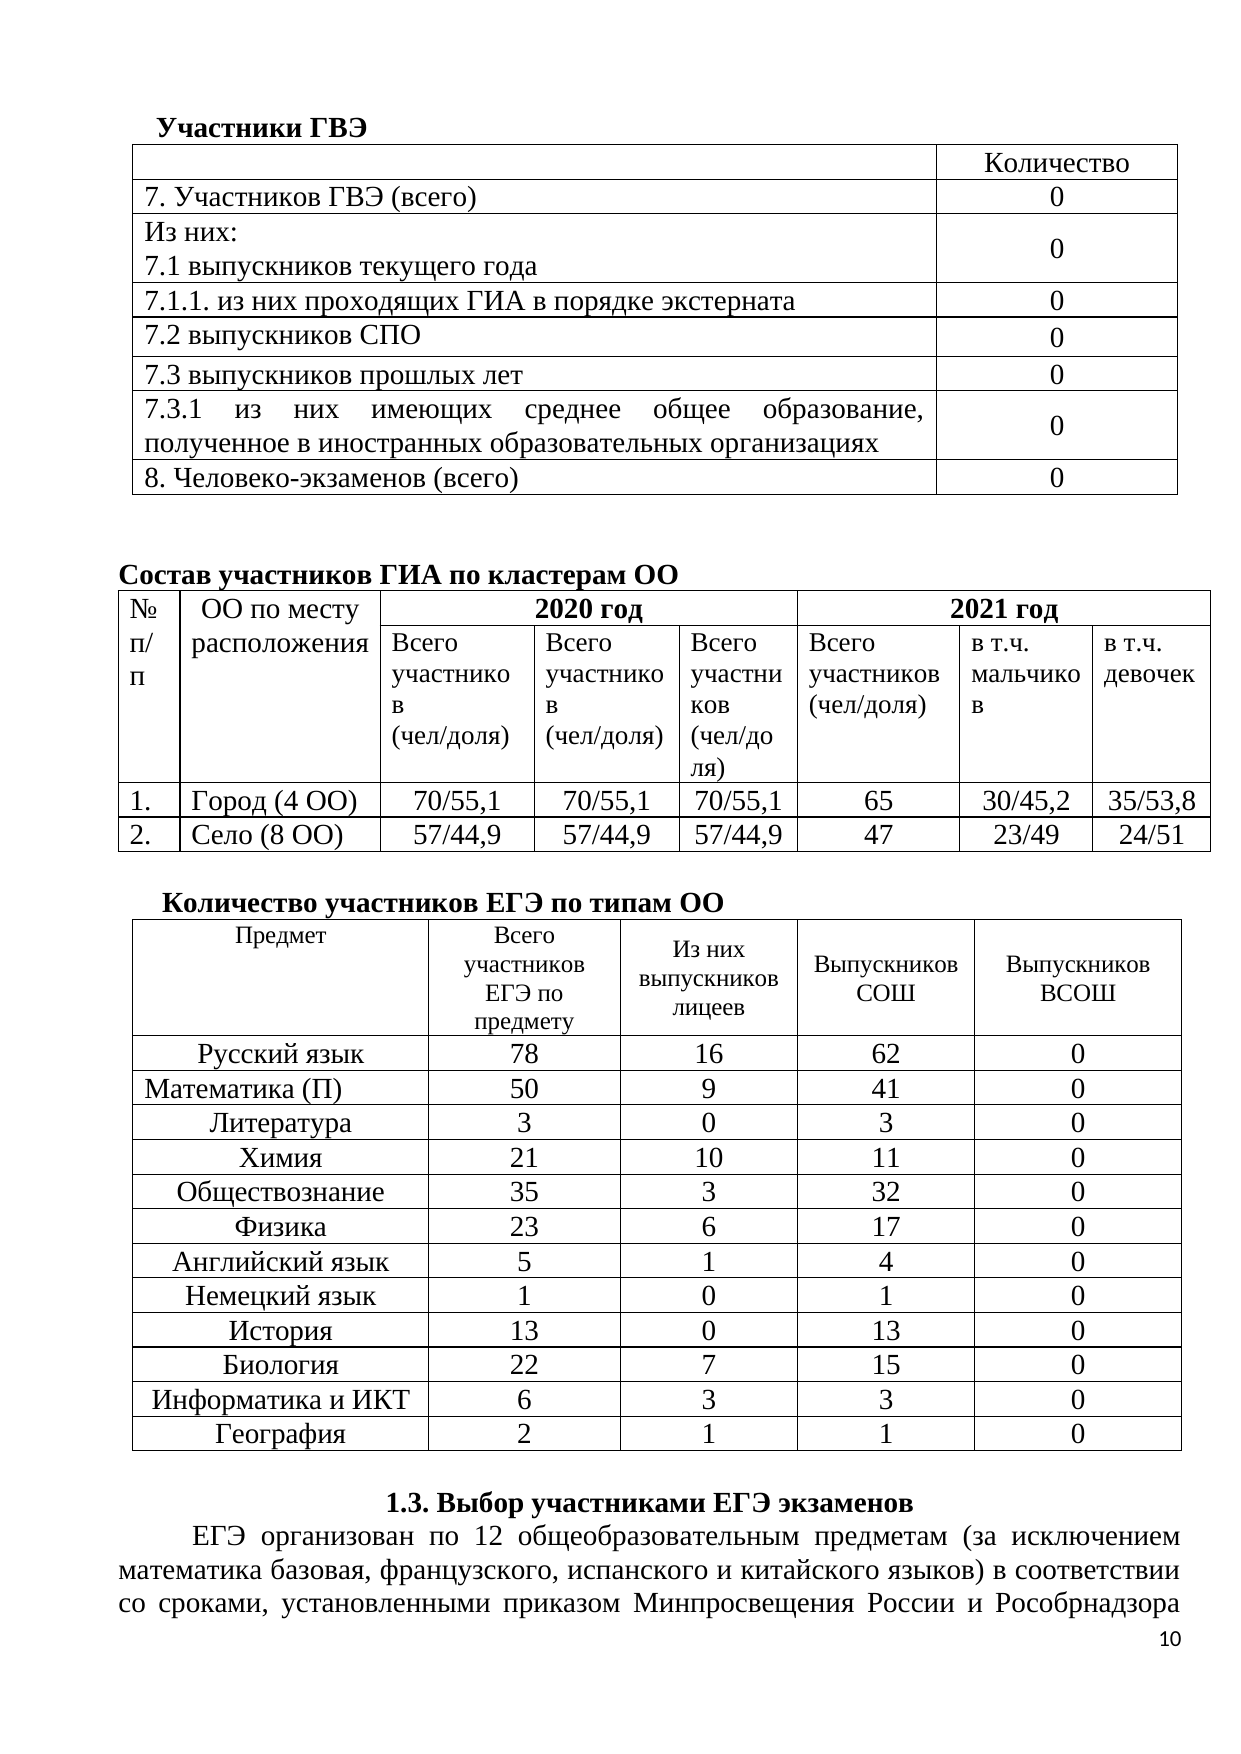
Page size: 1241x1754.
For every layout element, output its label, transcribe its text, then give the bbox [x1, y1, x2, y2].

table_cell Информатика и ИКТ [133, 1382, 428, 1416]
table_cell 1 [798, 1278, 974, 1312]
table_cell 3 [429, 1105, 620, 1139]
table_cell 3 [798, 1382, 974, 1416]
table_cell 17 [798, 1209, 974, 1243]
text Участники ГВЭ [156, 110, 1181, 144]
text Состав участников ГИА по кластерам ОО [118, 557, 1181, 590]
table_cell 1 [621, 1244, 797, 1277]
table_cell Город (4 ОО) [181, 783, 380, 816]
table_cell Физика [133, 1209, 428, 1243]
table_cell 21 [429, 1140, 620, 1173]
table_cell 1. [119, 783, 179, 816]
table_cell Всего участников (чел/доля) [798, 626, 959, 782]
table_cell 70/55,1 [381, 783, 534, 816]
table_cell 0 [937, 283, 1177, 316]
table_cell 0 [975, 1071, 1181, 1104]
table_cell Всего участников (чел/доля) [535, 626, 679, 782]
table_cell 3 [621, 1382, 797, 1416]
table_cell 11 [798, 1140, 974, 1173]
table_cell 7.3 выпускников прошлых лет [133, 357, 936, 390]
table_header ОО по месту расположения [181, 591, 380, 782]
table_cell 6 [429, 1382, 620, 1416]
table_header Предмет [133, 920, 428, 1035]
table_cell 78 [429, 1036, 620, 1070]
table_cell 13 [429, 1313, 620, 1346]
table_cell 7.2 выпускников СПО [133, 318, 936, 356]
table_cell 0 [975, 1105, 1181, 1139]
table_header Всего участников ЕГЭ по предмету [429, 920, 620, 1035]
table_cell 0 [975, 1313, 1181, 1346]
table_cell Английский язык [133, 1244, 428, 1277]
table_cell 50 [429, 1071, 620, 1104]
table_cell 0 [975, 1175, 1181, 1208]
table_cell 35/53,8 [1093, 783, 1210, 816]
table_cell в т.ч. девочек [1093, 626, 1210, 782]
table_cell 0 [975, 1382, 1181, 1416]
table_cell 0 [975, 1417, 1181, 1450]
table_header Выпускников СОШ [798, 920, 974, 1035]
table_cell 0 [937, 318, 1177, 356]
table_cell 57/44,9 [680, 818, 797, 851]
table_cell Немецкий язык [133, 1278, 428, 1312]
table_cell 23 [429, 1209, 620, 1243]
table_cell 9 [621, 1071, 797, 1104]
table_cell 0 [621, 1105, 797, 1139]
table_cell 0 [975, 1348, 1181, 1381]
table_cell 47 [798, 818, 959, 851]
text 1.3. Выбор участниками ЕГЭ экзаменов [118, 1485, 1181, 1518]
table_cell 0 [975, 1244, 1181, 1277]
table_cell Всего участников (чел/доля) [680, 626, 797, 782]
table_cell 1 [621, 1417, 797, 1450]
table_cell 65 [798, 783, 959, 816]
table_header № п/п [119, 591, 179, 782]
table_cell 1 [429, 1278, 620, 1312]
table_cell 0 [937, 180, 1177, 213]
table_cell 22 [429, 1348, 620, 1381]
table_cell Биология [133, 1348, 428, 1381]
table_cell 0 [621, 1278, 797, 1312]
table_header [133, 145, 936, 178]
table_cell 57/44,9 [535, 818, 679, 851]
table_cell 5 [429, 1244, 620, 1277]
table_cell Всего участников (чел/доля) [381, 626, 534, 782]
table_cell 3 [798, 1105, 974, 1139]
table_cell 16 [621, 1036, 797, 1070]
table_cell 13 [798, 1313, 974, 1346]
table_cell 70/55,1 [680, 783, 797, 816]
table_cell 0 [937, 391, 1177, 459]
table_header Выпускников ВСОШ [975, 920, 1181, 1035]
table_cell 10 [621, 1140, 797, 1173]
table_cell Русский язык [133, 1036, 428, 1070]
table_cell Обществознание [133, 1175, 428, 1208]
table_cell 7.1.1. из них проходящих ГИА в порядке экстерната [133, 283, 936, 316]
table_cell 7 [621, 1348, 797, 1381]
table_header Количество [937, 145, 1177, 178]
table_cell 15 [798, 1348, 974, 1381]
table_cell 6 [621, 1209, 797, 1243]
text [118, 1518, 1181, 1619]
table_header 2020 год [381, 591, 797, 625]
table_cell 0 [975, 1278, 1181, 1312]
table_cell 7.3.1 из них имеющих среднее общее образование, полученное в иностранных образовательных организациях [133, 391, 936, 459]
table_cell 0 [937, 357, 1177, 390]
table_cell Химия [133, 1140, 428, 1173]
table_cell 0 [937, 460, 1177, 493]
table_cell Из них: 7.1 выпускников текущего года [133, 214, 936, 282]
text Количество участников ЕГЭ по типам ОО [118, 886, 1181, 919]
table_cell История [133, 1313, 428, 1346]
table_cell 24/51 [1093, 818, 1210, 851]
table_cell 4 [798, 1244, 974, 1277]
table_cell Математика (П) [133, 1071, 428, 1104]
table_cell 3 [621, 1175, 797, 1208]
table_cell 62 [798, 1036, 974, 1070]
table_cell 30/45,2 [960, 783, 1092, 816]
table_cell 2 [429, 1417, 620, 1450]
table_cell Литература [133, 1105, 428, 1139]
table_cell 0 [937, 214, 1177, 282]
table_cell География [133, 1417, 428, 1450]
table_cell 7. Участников ГВЭ (всего) [133, 180, 936, 213]
table_cell 70/55,1 [535, 783, 679, 816]
table_cell 57/44,9 [381, 818, 534, 851]
table_cell 0 [975, 1209, 1181, 1243]
table_header 2021 год [798, 591, 1210, 625]
table_cell в т.ч. мальчиков [960, 626, 1092, 782]
table_cell 23/49 [960, 818, 1092, 851]
table_cell 0 [621, 1313, 797, 1346]
table_cell 8. Человеко-экзаменов (всего) [133, 460, 936, 493]
table_header Из них выпускников лицеев [621, 920, 797, 1035]
table_cell 2. [119, 818, 179, 851]
table_cell 35 [429, 1175, 620, 1208]
table_cell 41 [798, 1071, 974, 1104]
table_cell 0 [975, 1140, 1181, 1173]
table_cell 32 [798, 1175, 974, 1208]
table_cell Село (8 ОО) [181, 818, 380, 851]
table_cell 0 [975, 1036, 1181, 1070]
table_cell 1 [798, 1417, 974, 1450]
